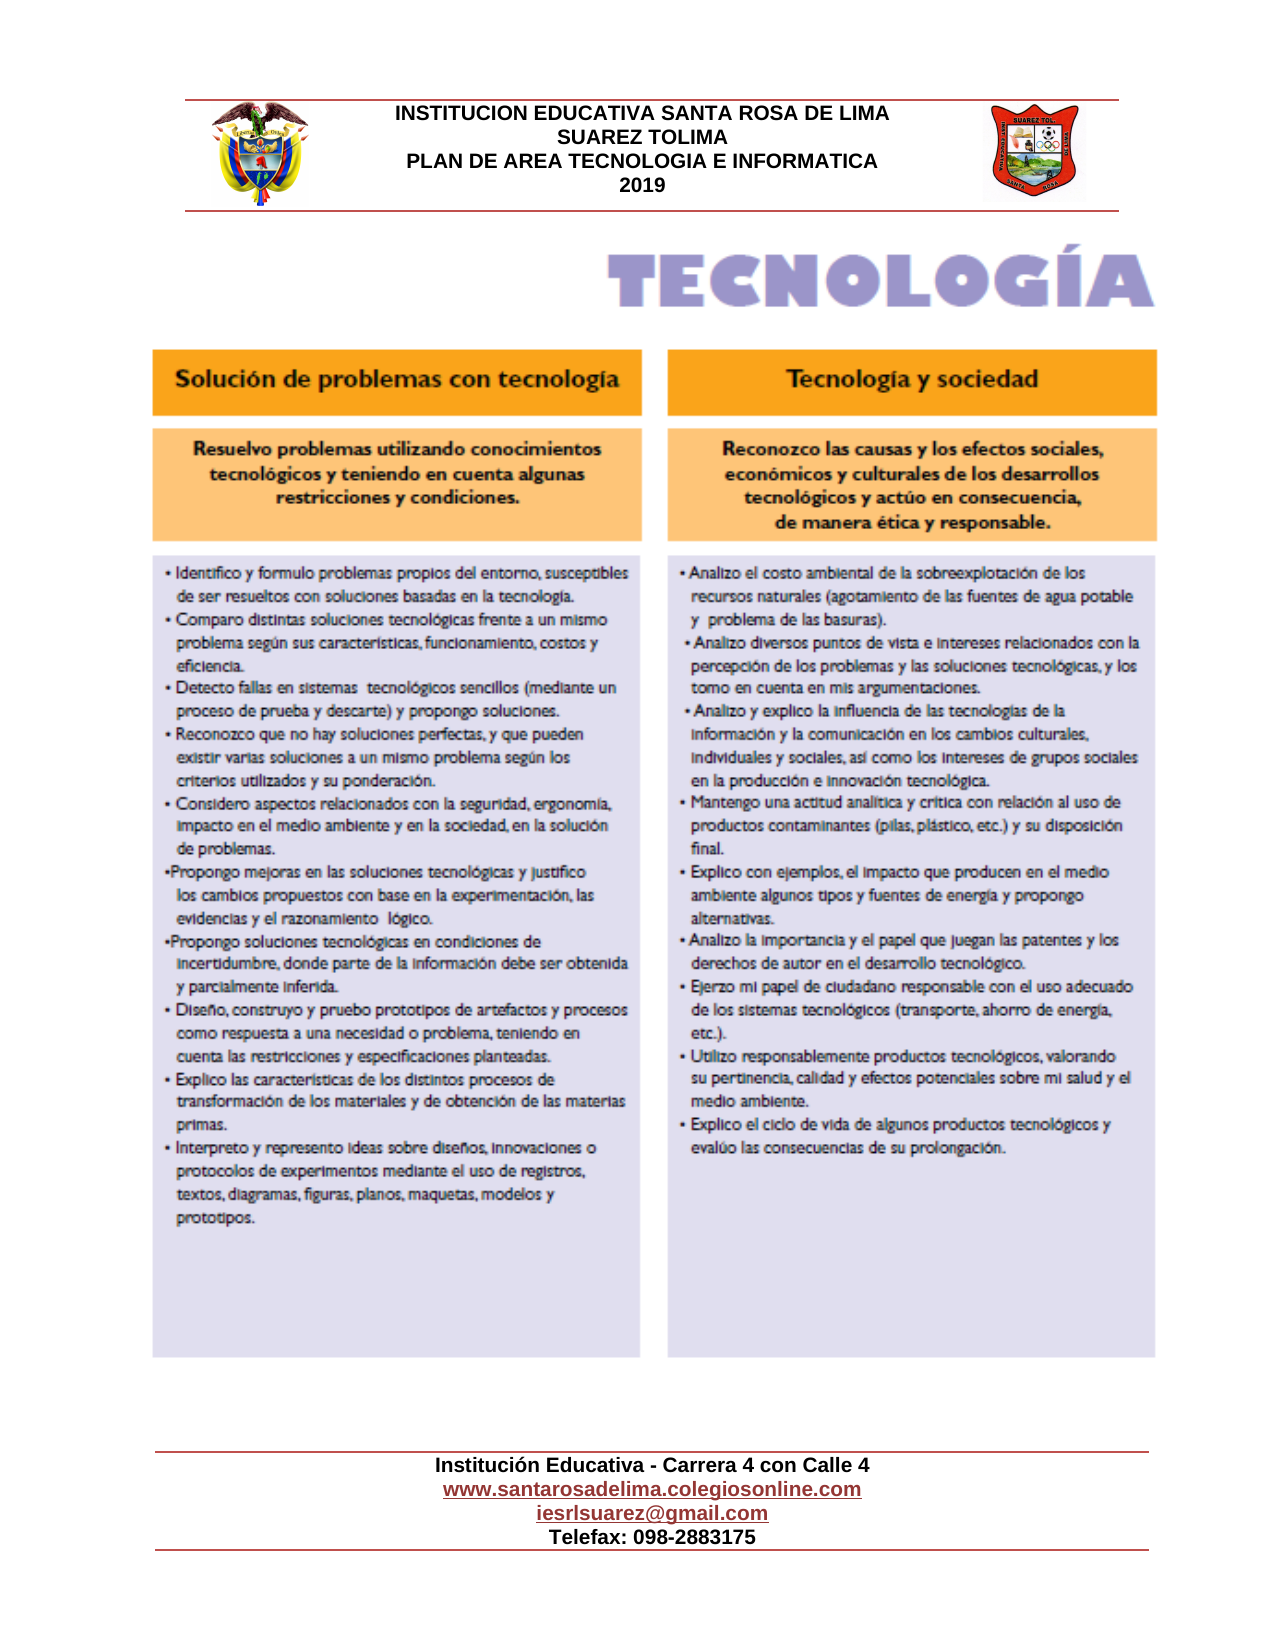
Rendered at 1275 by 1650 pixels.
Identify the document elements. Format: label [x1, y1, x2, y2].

picture [118, 239, 1187, 1365]
picture [982, 101, 1087, 202]
picture [211, 101, 309, 207]
